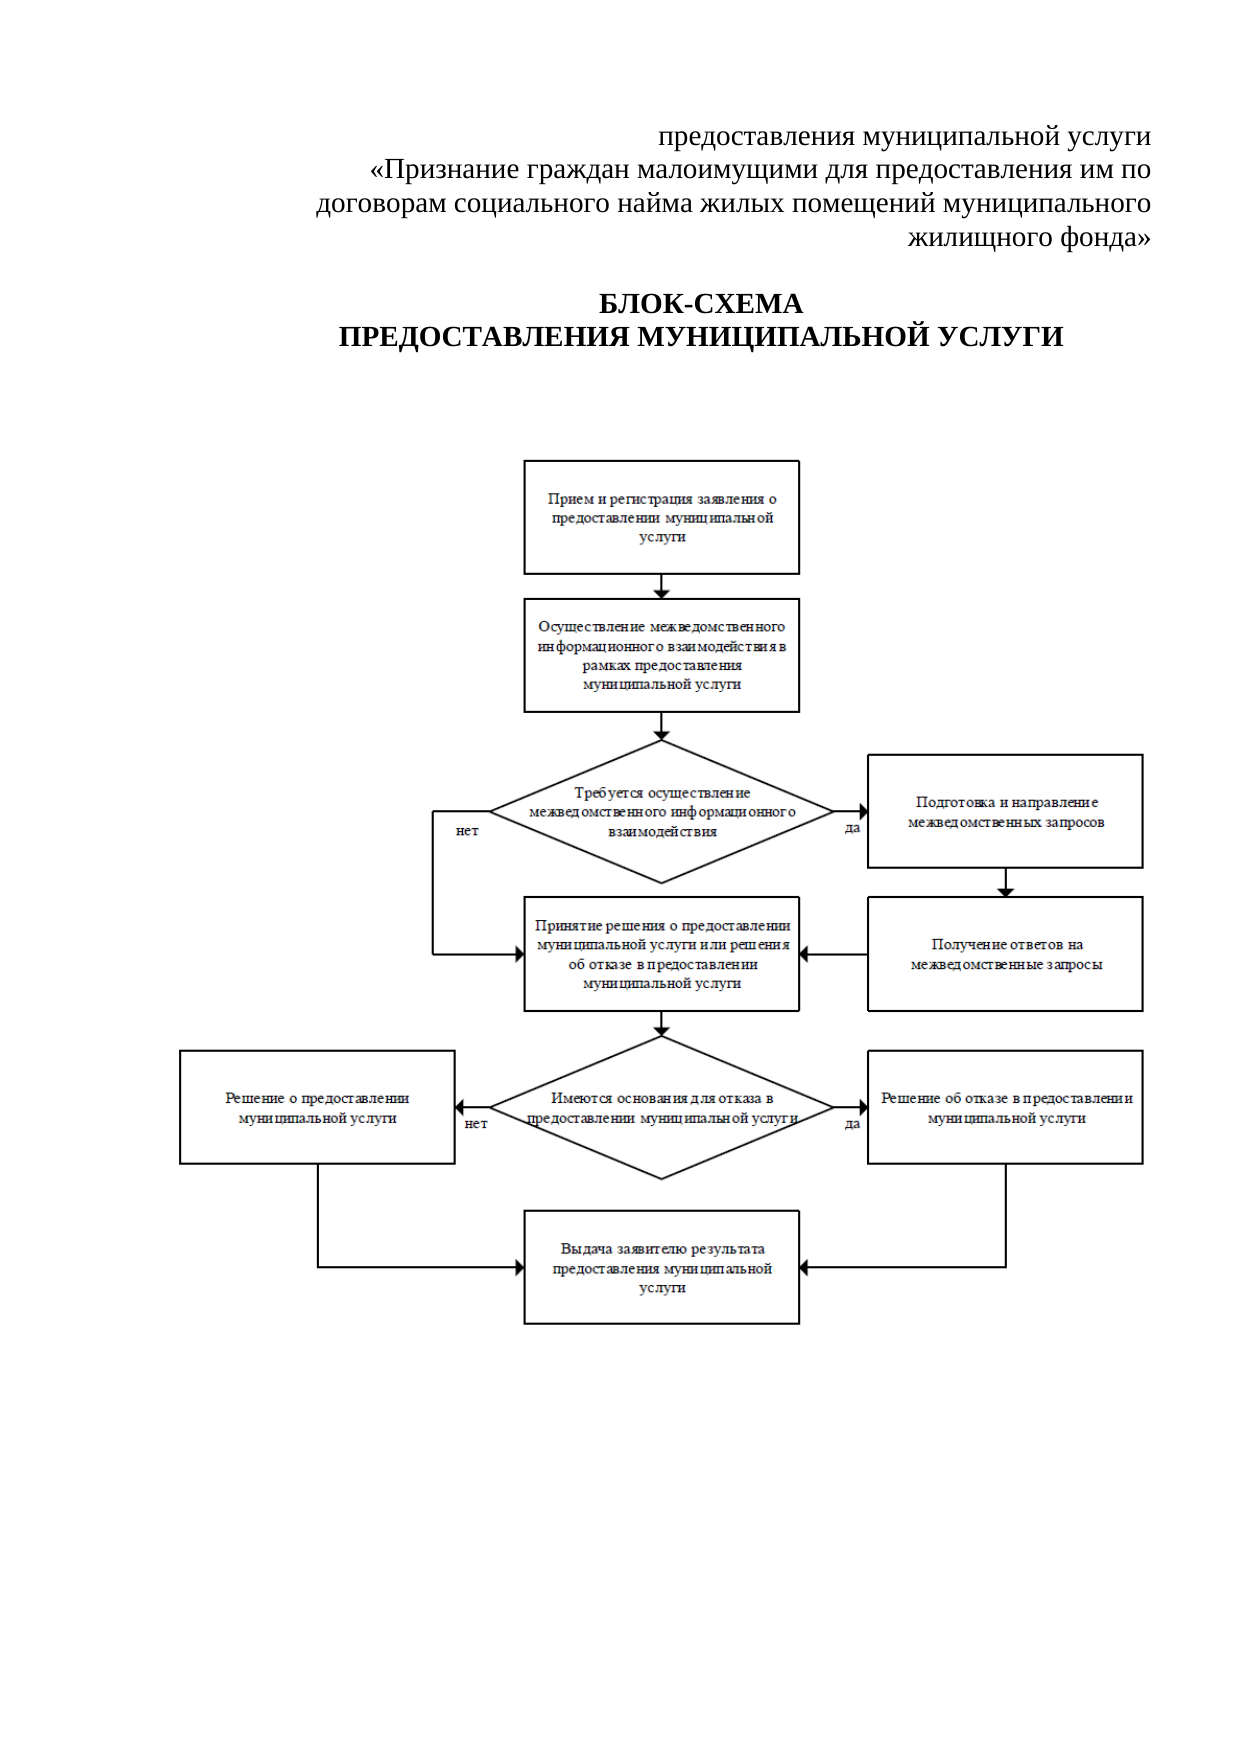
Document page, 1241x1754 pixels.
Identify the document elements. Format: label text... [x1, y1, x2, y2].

text ПРЕДОСТАВЛЕНИЯ МУНИЦИПАЛЬНОЙ УСЛУГИ [177, 319, 1152, 353]
text БЛОК-СХЕМА [177, 286, 1152, 319]
picture [177, 440, 1152, 1330]
text предоставления муниципальной услуги [177, 118, 1152, 152]
text «Признание граждан малоимущими для предоставления им по договорам социального найма жилых помещений муниципального жилищного фонда» [177, 152, 1152, 252]
